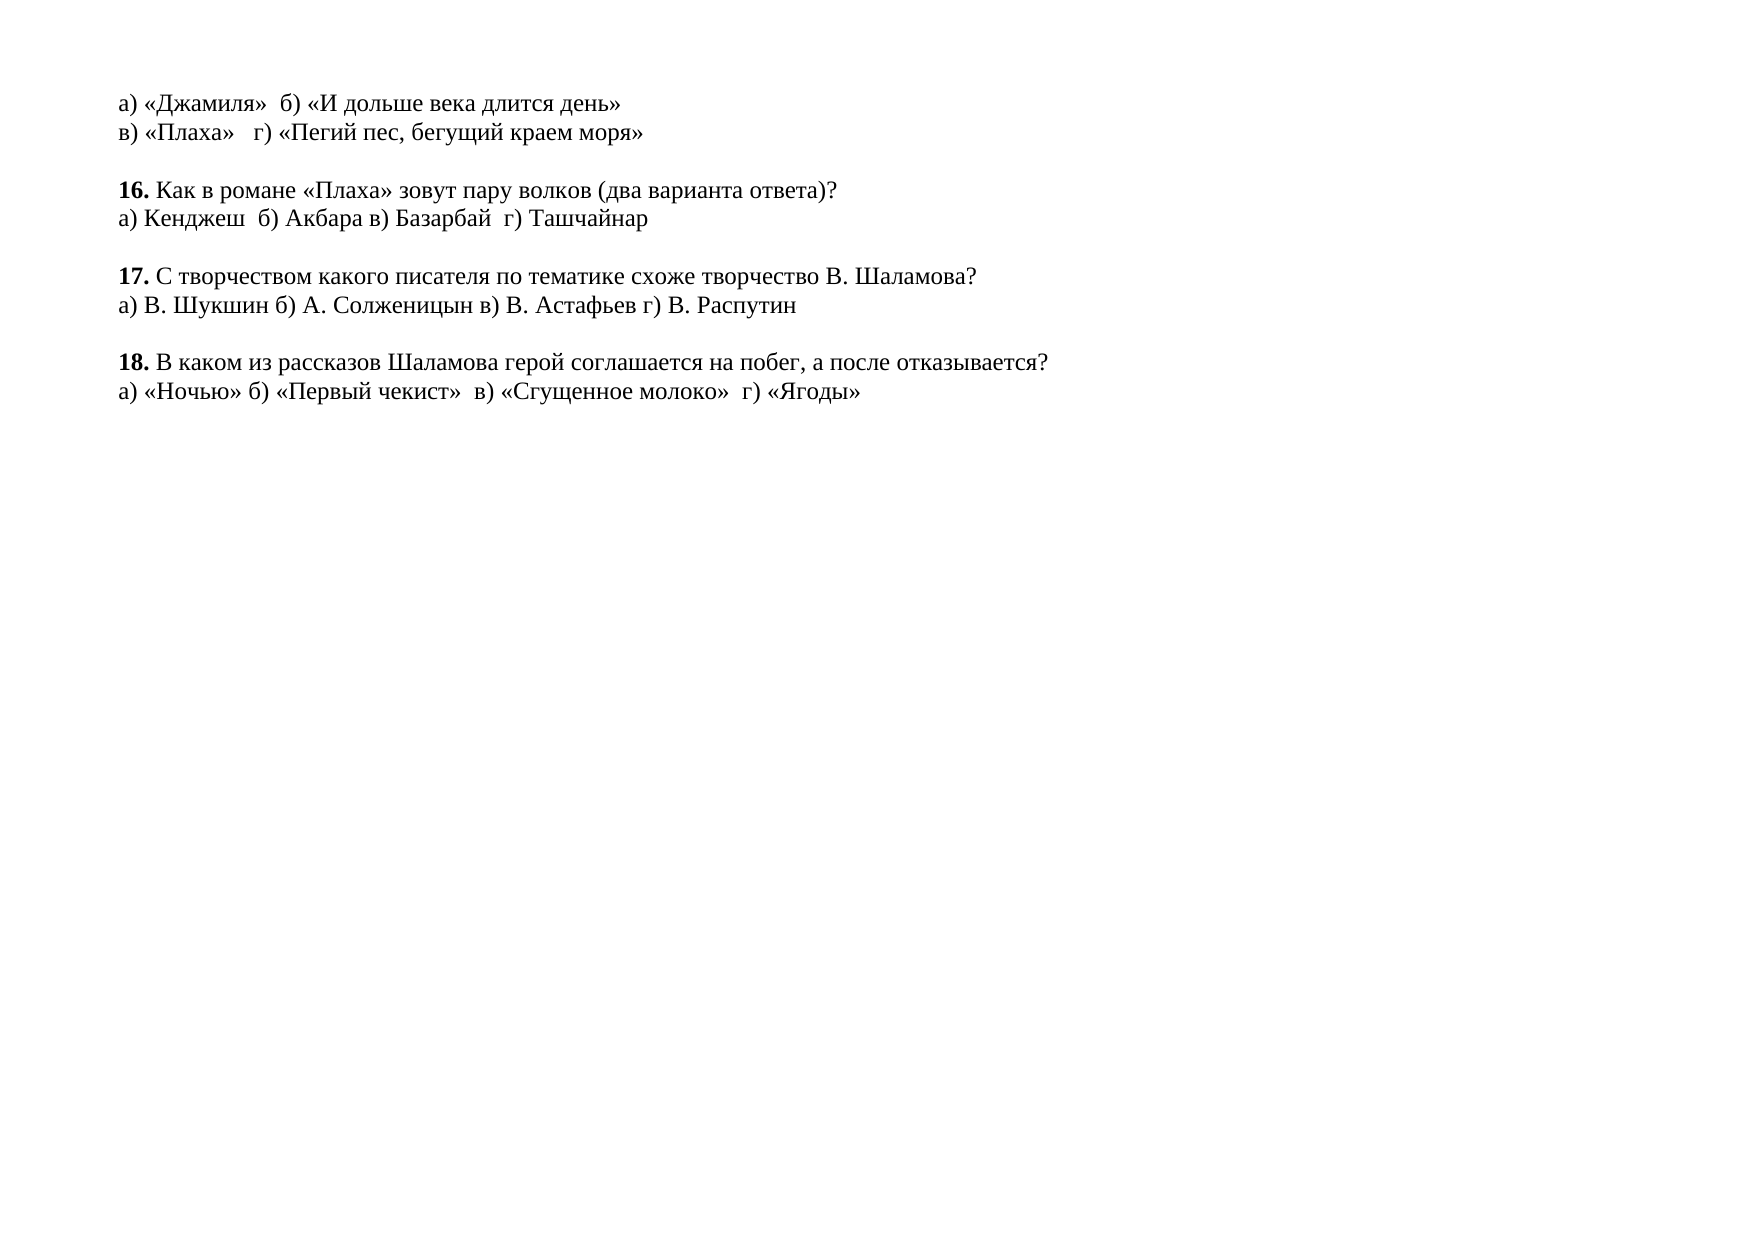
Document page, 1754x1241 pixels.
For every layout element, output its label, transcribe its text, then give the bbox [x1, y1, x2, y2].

text 18. В каком из рассказов Шаламова герой соглашается на побег, а после отказывается? [118, 347, 1636, 376]
text а) «Джамиля» б) «И дольше века длится день» [118, 88, 1636, 117]
text 17. С творчеством какого писателя по тематике схоже творчество В. Шаламова? [118, 261, 1636, 290]
text а) В. Шукшин б) А. Солженицын в) В. Астафьев г) В. Распутин [118, 290, 1636, 318]
text в) «Плаха» г) «Пегий пес, бегущий краем моря» [118, 117, 1636, 146]
text а) «Ночью» б) «Первый чекист» в) «Сгущенное молоко» г) «Ягоды» [118, 376, 1636, 405]
text а) Кенджеш б) Акбара в) Базарбай г) Ташчайнар [118, 203, 1636, 232]
text 16. Как в романе «Плаха» зовут пару волков (два варианта ответа)? [118, 175, 1636, 203]
